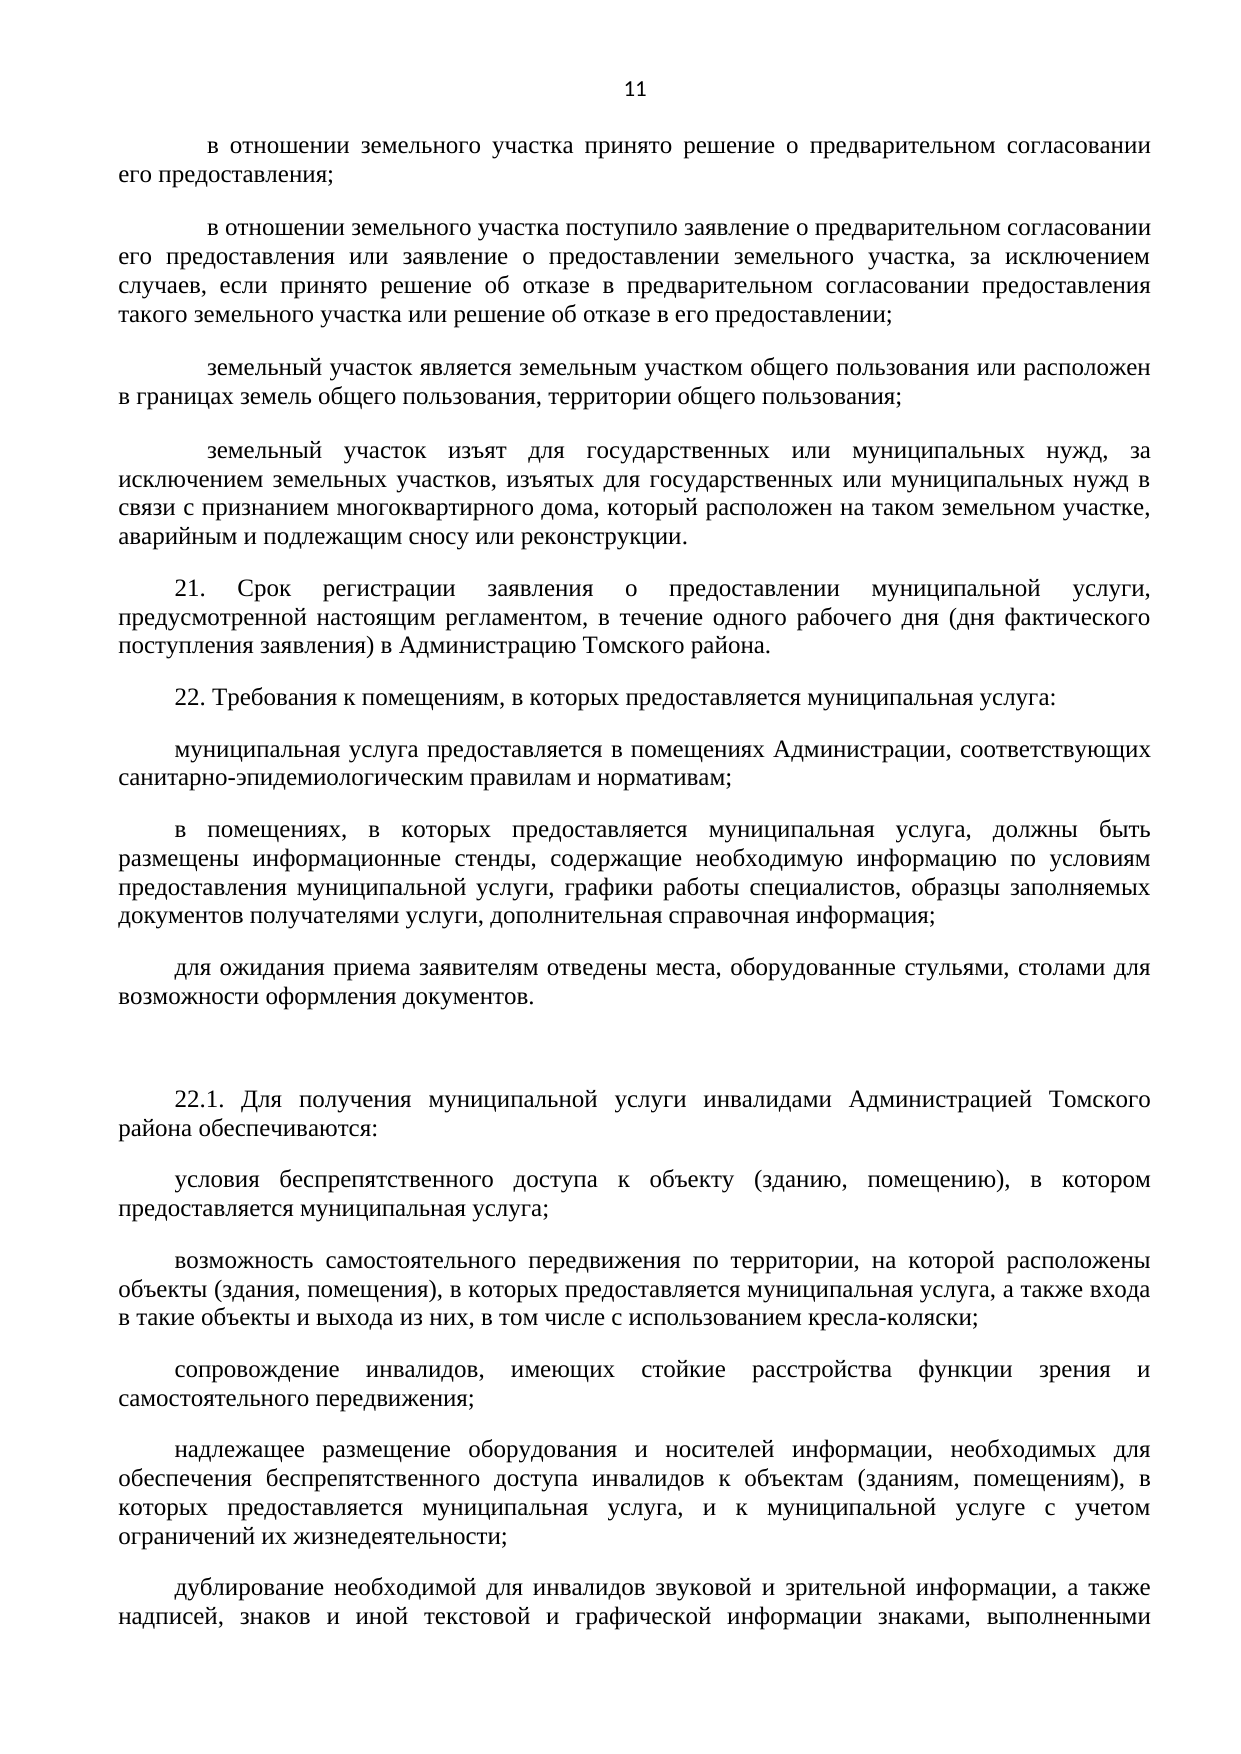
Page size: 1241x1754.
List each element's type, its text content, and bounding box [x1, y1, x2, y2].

text 21. Срок регистрации заявления о предоставлении муниципальной услуги, предусмотренной настоящим регламентом, в течение одного рабочего дня (дня фактического поступления заявления) в Администрацию Томского района. [118, 573, 1152, 659]
text земельный участок является земельным участком общего пользования или расположен в границах земель общего пользования, территории общего пользования; [118, 352, 1152, 410]
text сопровождение инвалидов, имеющих стойкие расстройства функции зрения и самостоятельного передвижения; [118, 1354, 1152, 1412]
text 22.1. Для получения муниципальной услуги инвалидами Администрацией Томского района обеспечиваются: [118, 1084, 1152, 1142]
text для ожидания приема заявителям отведены места, оборудованные стульями, столами для возможности оформления документов. [118, 952, 1152, 1009]
text муниципальная услуга предоставляется в помещениях Администрации, соответствующих санитарно-эпидемиологическим правилам и нормативам; [118, 734, 1152, 791]
text в помещениях, в которых предоставляется муниципальная услуга, должны быть размещены информационные стенды, содержащие необходимую информацию по условиям предоставления муниципальной услуги, графики работы специалистов, образцы заполняемых документов получателями услуги, дополнительная справочная информация; [118, 814, 1152, 929]
text условия беспрепятственного доступа к объекту (зданию, помещению), в котором предоставляется муниципальная услуга; [118, 1164, 1152, 1222]
text 22. Требования к помещениям, в которых предоставляется муниципальная услуга: [118, 682, 1152, 711]
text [118, 1572, 1152, 1630]
text в отношении земельного участка принято решение о предварительном согласовании его предоставления; [118, 130, 1152, 187]
text земельный участок изъят для государственных или муниципальных нужд, за исключением земельных участков, изъятых для государственных или муниципальных нужд в связи с признанием многоквартирного дома, который расположен на таком земельном участке, аварийным и подлежащим сносу или реконструкции. [118, 435, 1152, 550]
text в отношении земельного участка поступило заявление о предварительном согласовании его предоставления или заявление о предоставлении земельного участка, за исключением случаев, если принято решение об отказе в предварительном согласовании предоставления такого земельного участка или решение об отказе в его предоставлении; [118, 212, 1152, 327]
text возможность самостоятельного передвижения по территории, на которой расположены объекты (здания, помещения), в которых предоставляется муниципальная услуга, а также входа в такие объекты и выхода из них, в том числе с использованием кресла-коляски; [118, 1245, 1152, 1331]
text надлежащее размещение оборудования и носителей информации, необходимых для обеспечения беспрепятственного доступа инвалидов к объектам (зданиям, помещениям), в которых предоставляется муниципальная услуга, и к муниципальной услуге с учетом ограничений их жизнедеятельности; [118, 1434, 1152, 1549]
